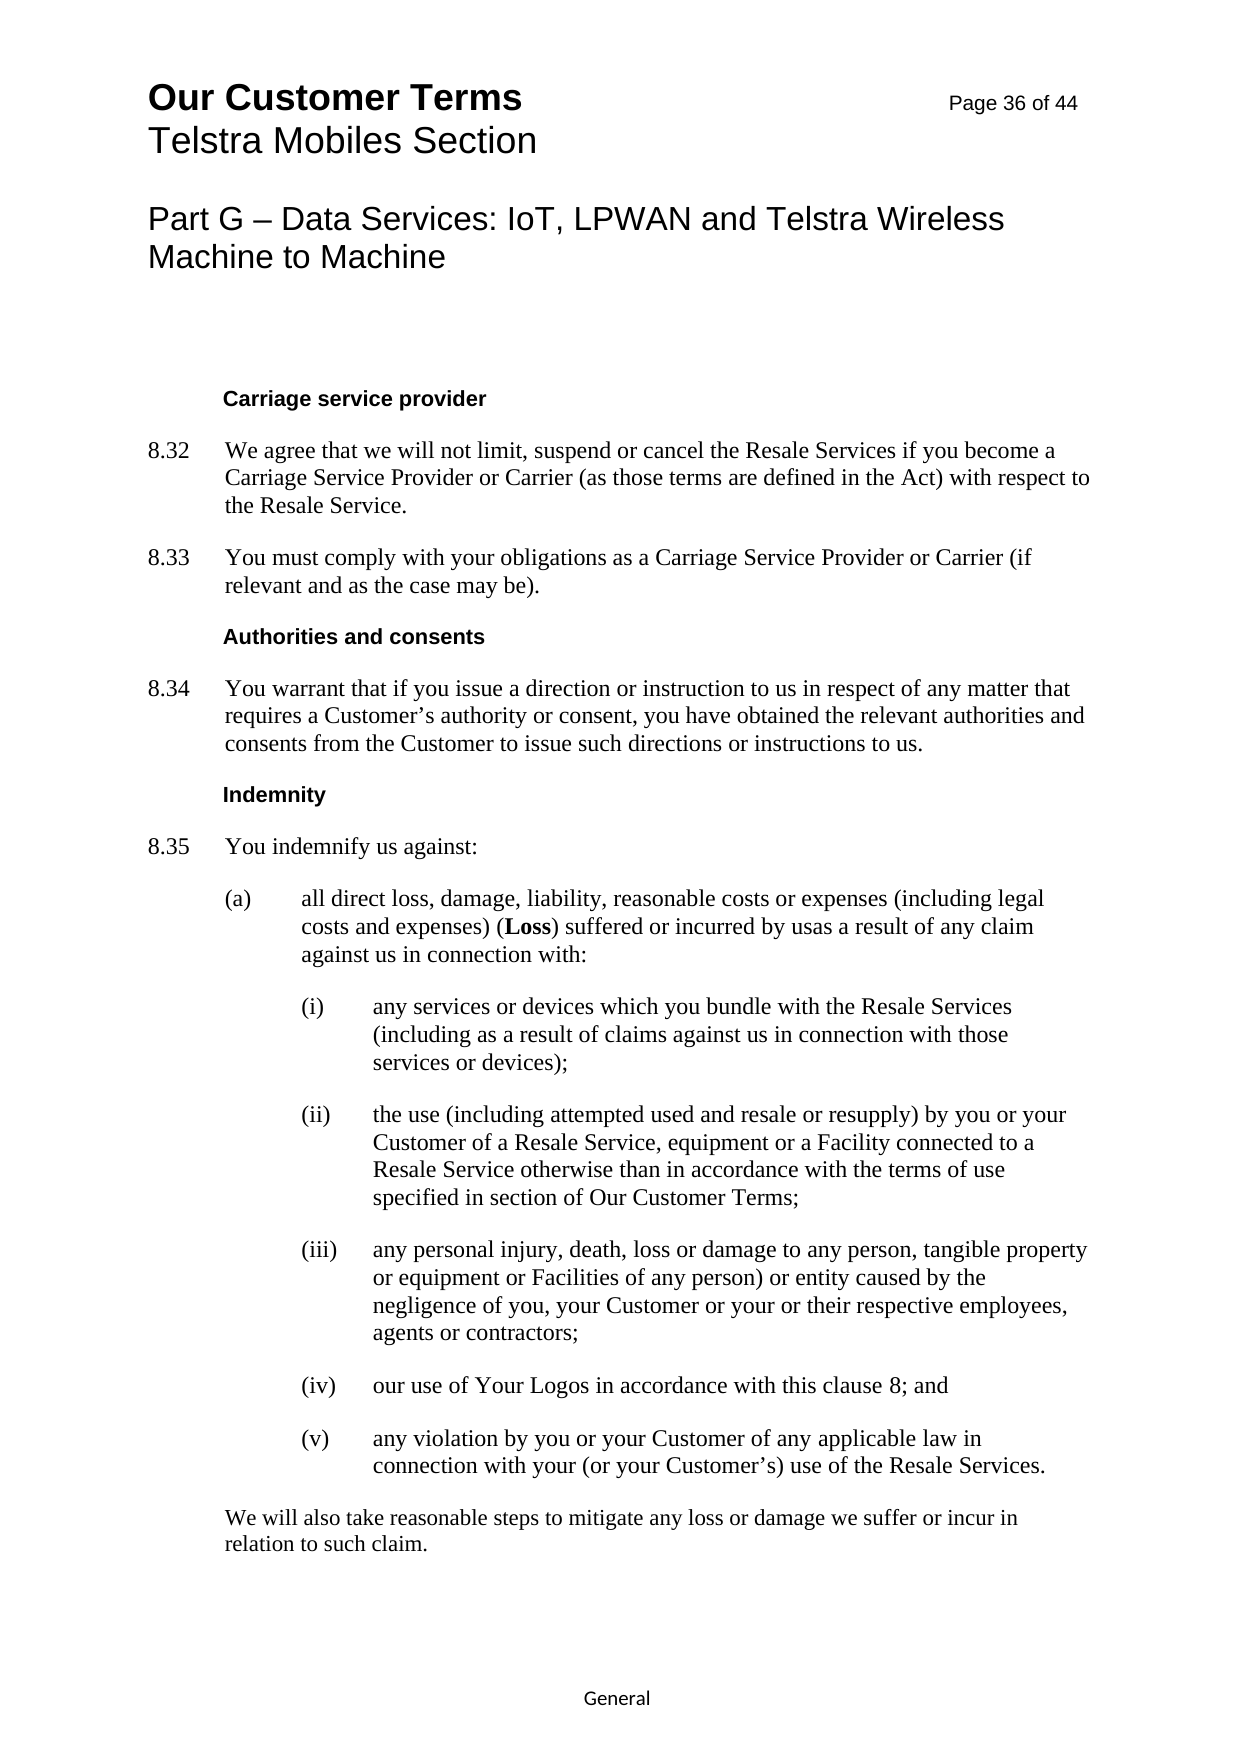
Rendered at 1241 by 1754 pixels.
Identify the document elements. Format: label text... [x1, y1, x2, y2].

subtitle any personal injury, death, loss or damage to any person, tangible property or equipment or Facilities of any person) or entity caused by the negligence of you, your Customer or your or their respective employees, agents or contractors; [301, 1236, 1092, 1346]
subtitle all direct loss, damage, liability, reasonable costs or expenses (including legal costs and expenses) (Loss) suffered or incurred by usas a result of any claim against us in connection with: [224, 884, 1092, 967]
subtitle any services or devices which you bundle with the Resale Services (including as a result of claims against us in connection with those services or devices); [301, 992, 1092, 1075]
subtitle We agree that we will not limit, suspend or cancel the Resale Services if you become a Carriage Service Provider or Carrier (as those terms are defined in the Act) with respect to the Resale Service. [148, 436, 1092, 518]
subtitle the use (including attempted used and resale or resupply) by you or your Customer of a Resale Service, equipment or a Facility connected to a Resale Service otherwise than in accordance with the terms of use specified in section of Our Customer Terms; [301, 1100, 1092, 1211]
subtitle our use of Your Logos in accordance with this clause 8; and [301, 1371, 1092, 1398]
text Authorities and consents [223, 624, 1092, 649]
subtitle You warrant that if you issue a direction or instruction to us in respect of any matter that requires a Customer’s authority or consent, you have obtained the relevant authorities and consents from the Customer to issue such directions or instructions to us. [148, 674, 1092, 757]
text Indemnity [223, 782, 1092, 807]
subtitle You indemnify us against: [148, 832, 1092, 859]
subtitle We will also take reasonable steps to mitigate any loss or damage we suffer or incur in relation to such claim. [148, 1504, 1092, 1556]
text Carriage service provider [223, 385, 1092, 411]
subtitle any violation by you or your Customer of any applicable law in connection with your (or your Customer’s) use of the Resale Services. [301, 1423, 1092, 1479]
subtitle You must comply with your obligations as a Carriage Service Provider or Carrier (if relevant and as the case may be). [148, 543, 1092, 599]
